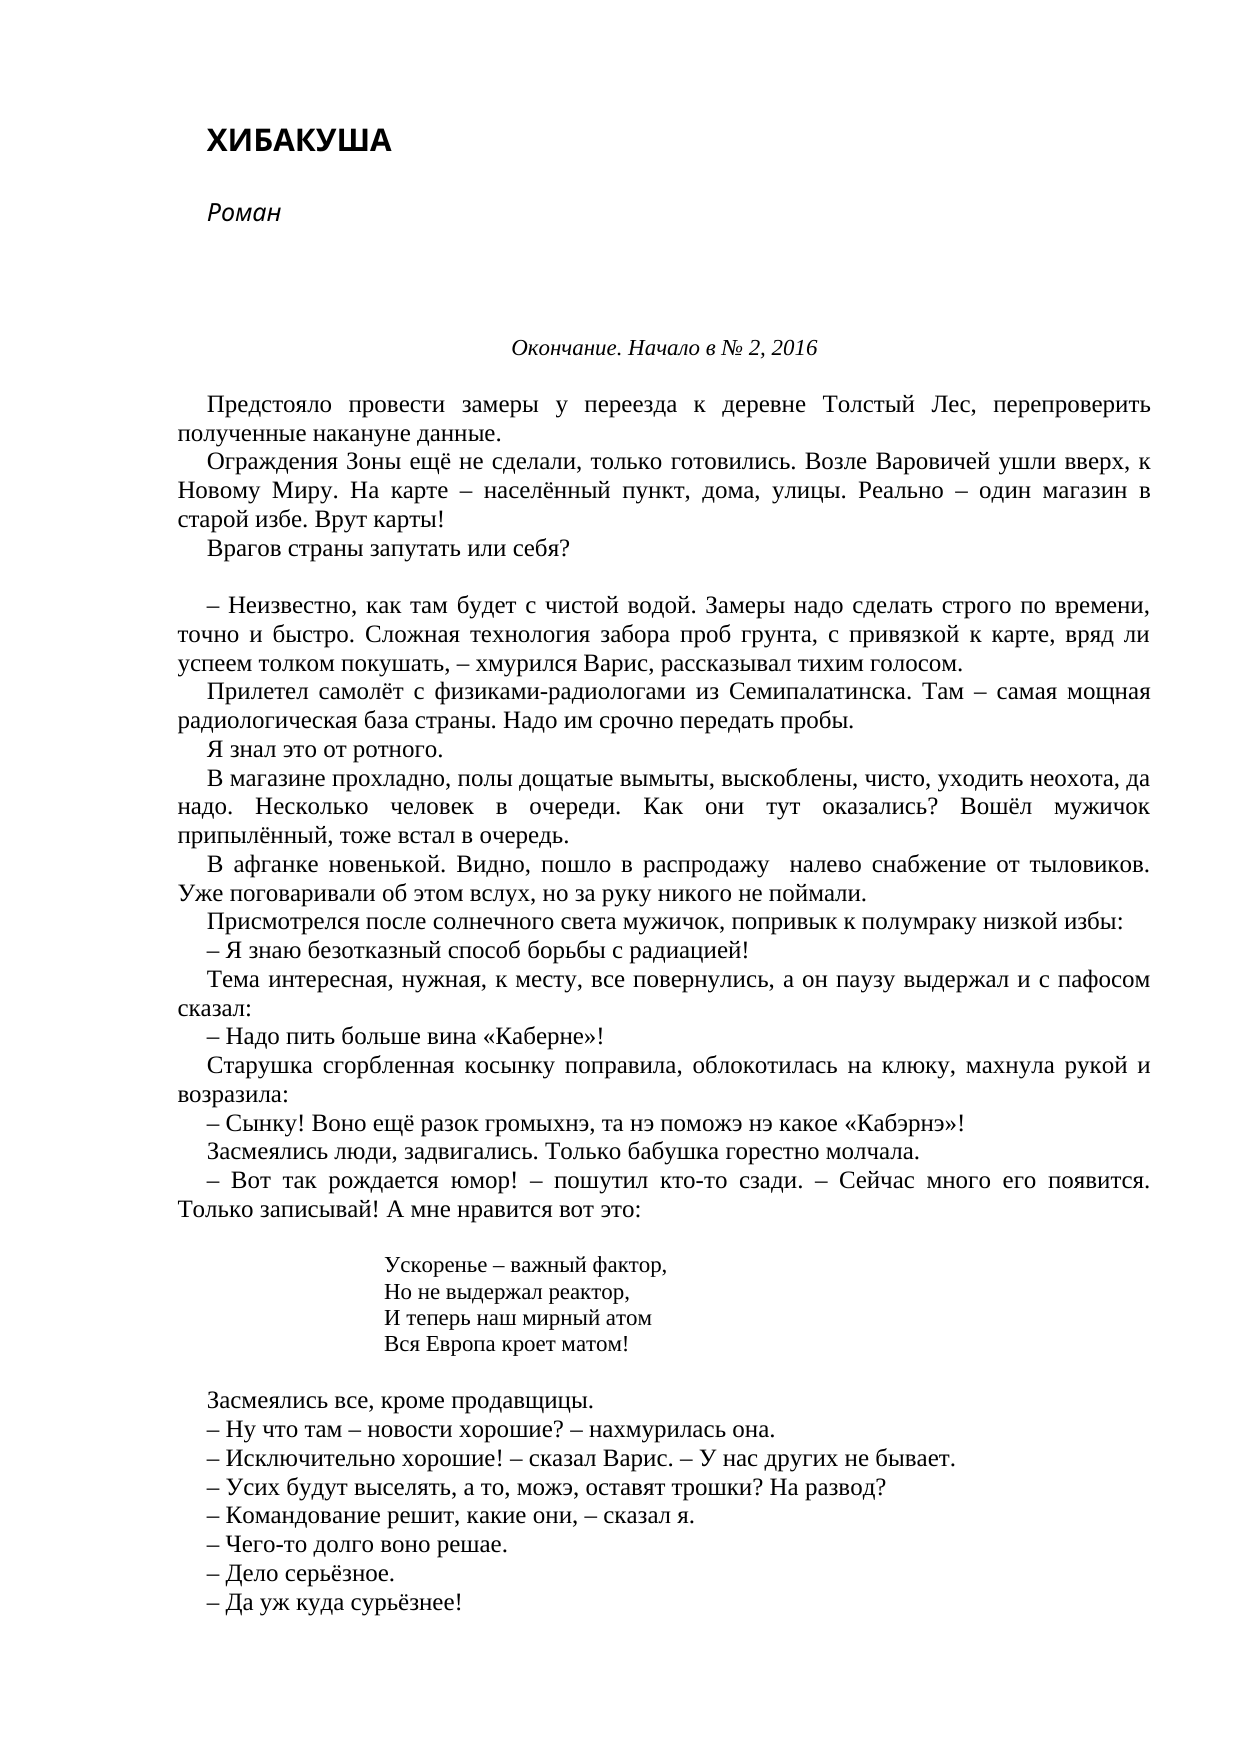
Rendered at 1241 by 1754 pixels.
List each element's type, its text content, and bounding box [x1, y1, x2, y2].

text Ограждения Зоны ещё не сделали, только готовились. Возле Варовичей ушли вверх, к Новому Миру. На карте – населённый пункт, дома, улицы. Реально – один магазин в старой избе. Врут карты! [177, 446, 1152, 533]
text Окончание. Начало в № 2, 2016 [177, 334, 1152, 360]
text – Командование решит, какие они, – сказал я. [177, 1501, 1152, 1529]
text И теперь наш мирный атом [354, 1304, 1152, 1331]
text Вся Европа кроет матом! [354, 1331, 1152, 1357]
text Предстояло провести замеры у переезда к деревне Толстый Лес, перепроверить полученные накануне данные. [177, 389, 1152, 446]
text ХИБАКУША [207, 118, 1152, 161]
text – Чего-то долго воно решае. [177, 1529, 1152, 1558]
text – Ну что там – новости хорошие? – нахмурилась она. [177, 1414, 1152, 1443]
text Роман [177, 194, 1152, 228]
text – Усих будут выселять, а то, можэ, оставят трошки? На развод? [177, 1472, 1152, 1501]
text – Вот так рождается юмор! – пошутил кто-то сзади. – Сейчас много его появится. Только записывай! А мне нравится вот это: [177, 1165, 1152, 1223]
text – Я знаю безотказный способ борьбы с радиацией! [177, 935, 1152, 964]
text Тема интересная, нужная, к месту, все повернулись, а он паузу выдержал и с пафосом сказал: [177, 964, 1152, 1021]
text Присмотрелся после солнечного света мужичок, попривык к полумраку низкой избы: [177, 906, 1152, 935]
text Ускоренье – важный фактор, [354, 1251, 1152, 1278]
text Прилетел самолёт с физиками-радиологами из Семипалатинска. Там – самая мощная радиологическая база страны. Надо им срочно передать пробы. [177, 676, 1152, 734]
text Засмеялись все, кроме продавщицы. [177, 1386, 1152, 1414]
text – Надо пить больше вина «Каберне»! [177, 1021, 1152, 1050]
text Старушка сгорбленная косынку поправила, облокотилась на клюку, махнула рукой и возразила: [177, 1050, 1152, 1108]
text – Исключительно хорошие! – сказал Варис. – У нас других не бывает. [177, 1443, 1152, 1472]
text – Сынку! Воно ещё разок громыхнэ, та нэ поможэ нэ какое «Кабэрнэ»! [177, 1108, 1152, 1136]
text – Дело серьёзное. [177, 1558, 1152, 1587]
text – Да уж куда сурьёзнее! [177, 1587, 1152, 1616]
text Врагов страны запутать или себя? [177, 533, 1152, 561]
text Но не выдержал реактор, [354, 1278, 1152, 1304]
text В афганке новенькой. Видно, пошло в распродажу налево снабжение от тыловиков. Уже поговаривали об этом вслух, но за руку никого не поймали. [177, 849, 1152, 906]
text Засмеялись люди, задвигались. Только бабушка горестно молчала. [177, 1136, 1152, 1165]
text Я знал это от ротного. [177, 734, 1152, 763]
text – Неизвестно, как там будет с чистой водой. Замеры надо сделать строго по времени, точно и быстро. Сложная технология забора проб грунта, с привязкой к карте, вряд ли успеем толком покушать, – хмурился Варис, рассказывал тихим голосом. [177, 590, 1152, 676]
text В магазине прохладно, полы дощатые вымыты, выскоблены, чисто, уходить неохота, да надо. Несколько человек в очереди. Как они тут оказались? Вошёл мужичок припылённый, тоже встал в очередь. [177, 763, 1152, 849]
